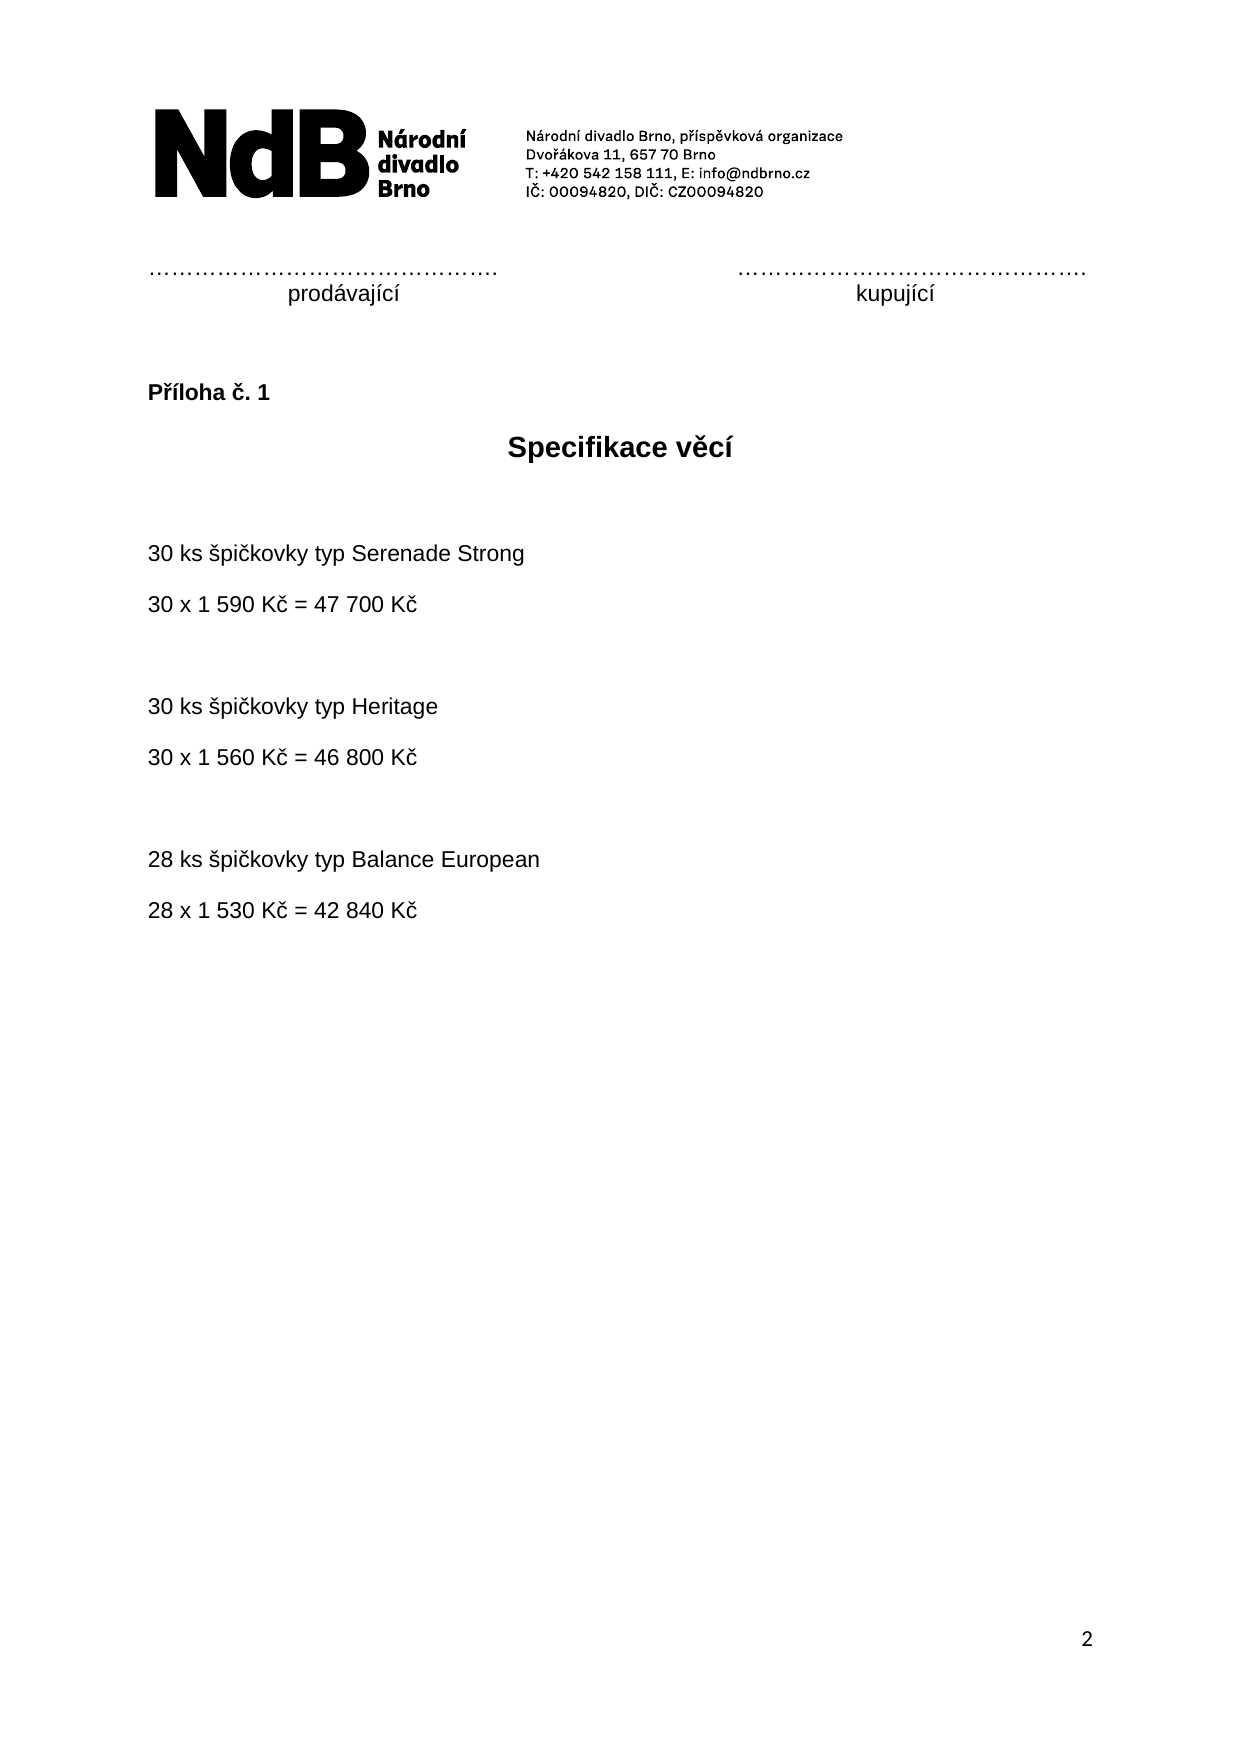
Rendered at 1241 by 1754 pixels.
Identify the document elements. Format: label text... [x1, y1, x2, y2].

text 28 ks špičkovky typ Balance European [148, 846, 1093, 873]
text Specifikace věcí [148, 430, 1093, 463]
text 30 x 1 560 Kč = 46 800 Kč [148, 744, 1093, 771]
text prodávající kupující [148, 280, 1093, 307]
text ………………………………………. ………………………………………. [148, 254, 1093, 280]
text 30 ks špičkovky typ Heritage [148, 693, 1093, 719]
text Příloha č. 1 [148, 379, 1093, 405]
text 28 x 1 530 Kč = 42 840 Kč [148, 897, 1093, 924]
text 30 x 1 590 Kč = 47 700 Kč [148, 591, 1093, 617]
text 30 ks špičkovky typ Serenade Strong [148, 540, 1093, 566]
